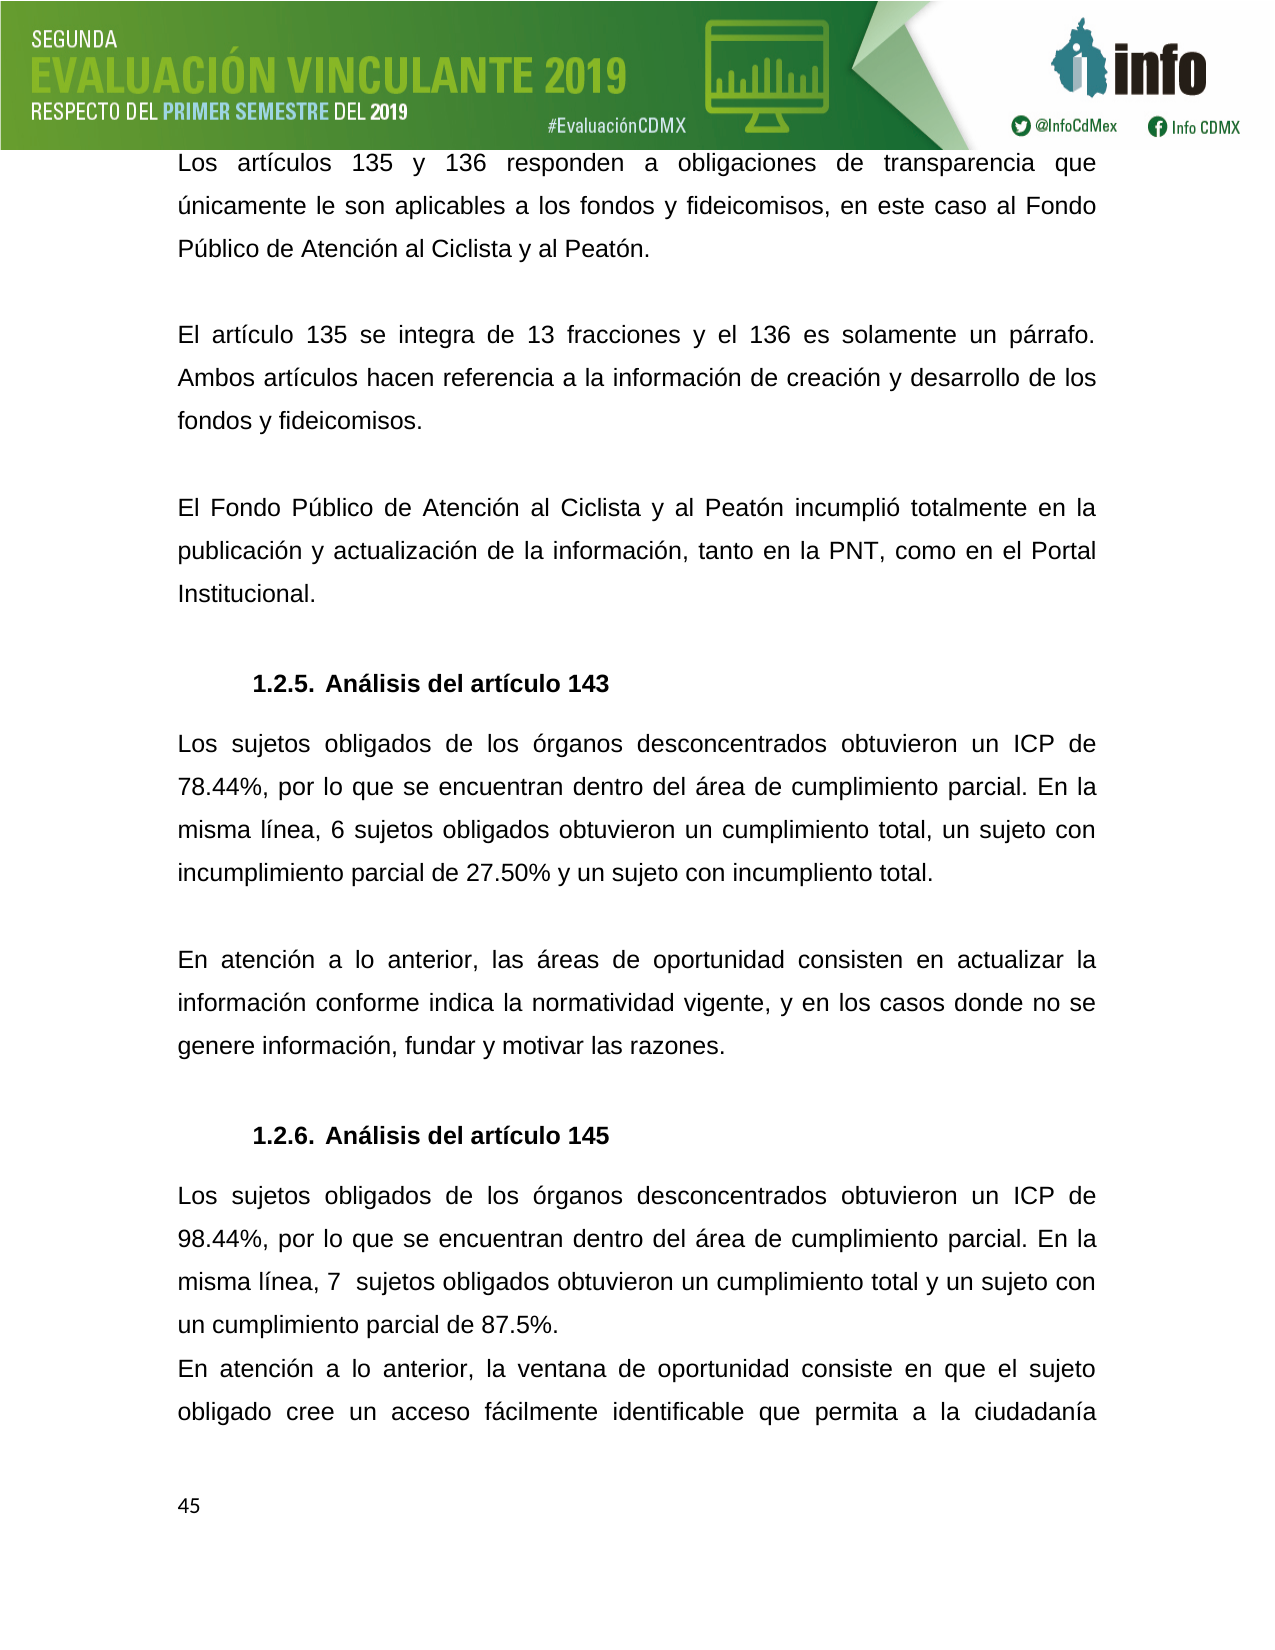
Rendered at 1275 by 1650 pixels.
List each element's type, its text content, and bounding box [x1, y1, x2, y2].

text Los artículos 135 y 136 responden a obligaciones de transparencia que únicamente le son aplicables a los fondos y fideicomisos, en este caso al Fondo Público de Atención al Ciclista y al Peatón. [177, 148, 1098, 263]
subtitle Análisis del artículo 143 [252, 669, 1098, 698]
text Los sujetos obligados de los órganos desconcentrados obtuvieron un ICP de 78.44%, por lo que se encuentran dentro del área de cumplimiento parcial. En la misma línea, 6 sujetos obligados obtuvieron un cumplimiento total, un sujeto con incumplimiento parcial de 27.50% y un sujeto con incumpliento total. [177, 729, 1098, 887]
text El Fondo Público de Atención al Ciclista y al Peatón incumplió totalmente en la publicación y actualización de la información, tanto en la PNT, como en el Portal Institucional. [177, 493, 1098, 608]
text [177, 1354, 1098, 1426]
subtitle Análisis del artículo 145 [252, 1121, 1098, 1150]
picture [0, 1, 1274, 150]
text El artículo 135 se integra de 13 fracciones y el 136 es solamente un párrafo. Ambos artículos hacen referencia a la información de creación y desarrollo de los fondos y fideicomisos. [177, 320, 1098, 435]
text Los sujetos obligados de los órganos desconcentrados obtuvieron un ICP de 98.44%, por lo que se encuentran dentro del área de cumplimiento parcial. En la misma línea, 7 sujetos obligados obtuvieron un cumplimiento total y un sujeto con un cumplimiento parcial de 87.5%. [177, 1181, 1098, 1339]
text En atención a lo anterior, las áreas de oportunidad consisten en actualizar la información conforme indica la normatividad vigente, y en los casos donde no se genere información, fundar y motivar las razones. [177, 945, 1098, 1060]
